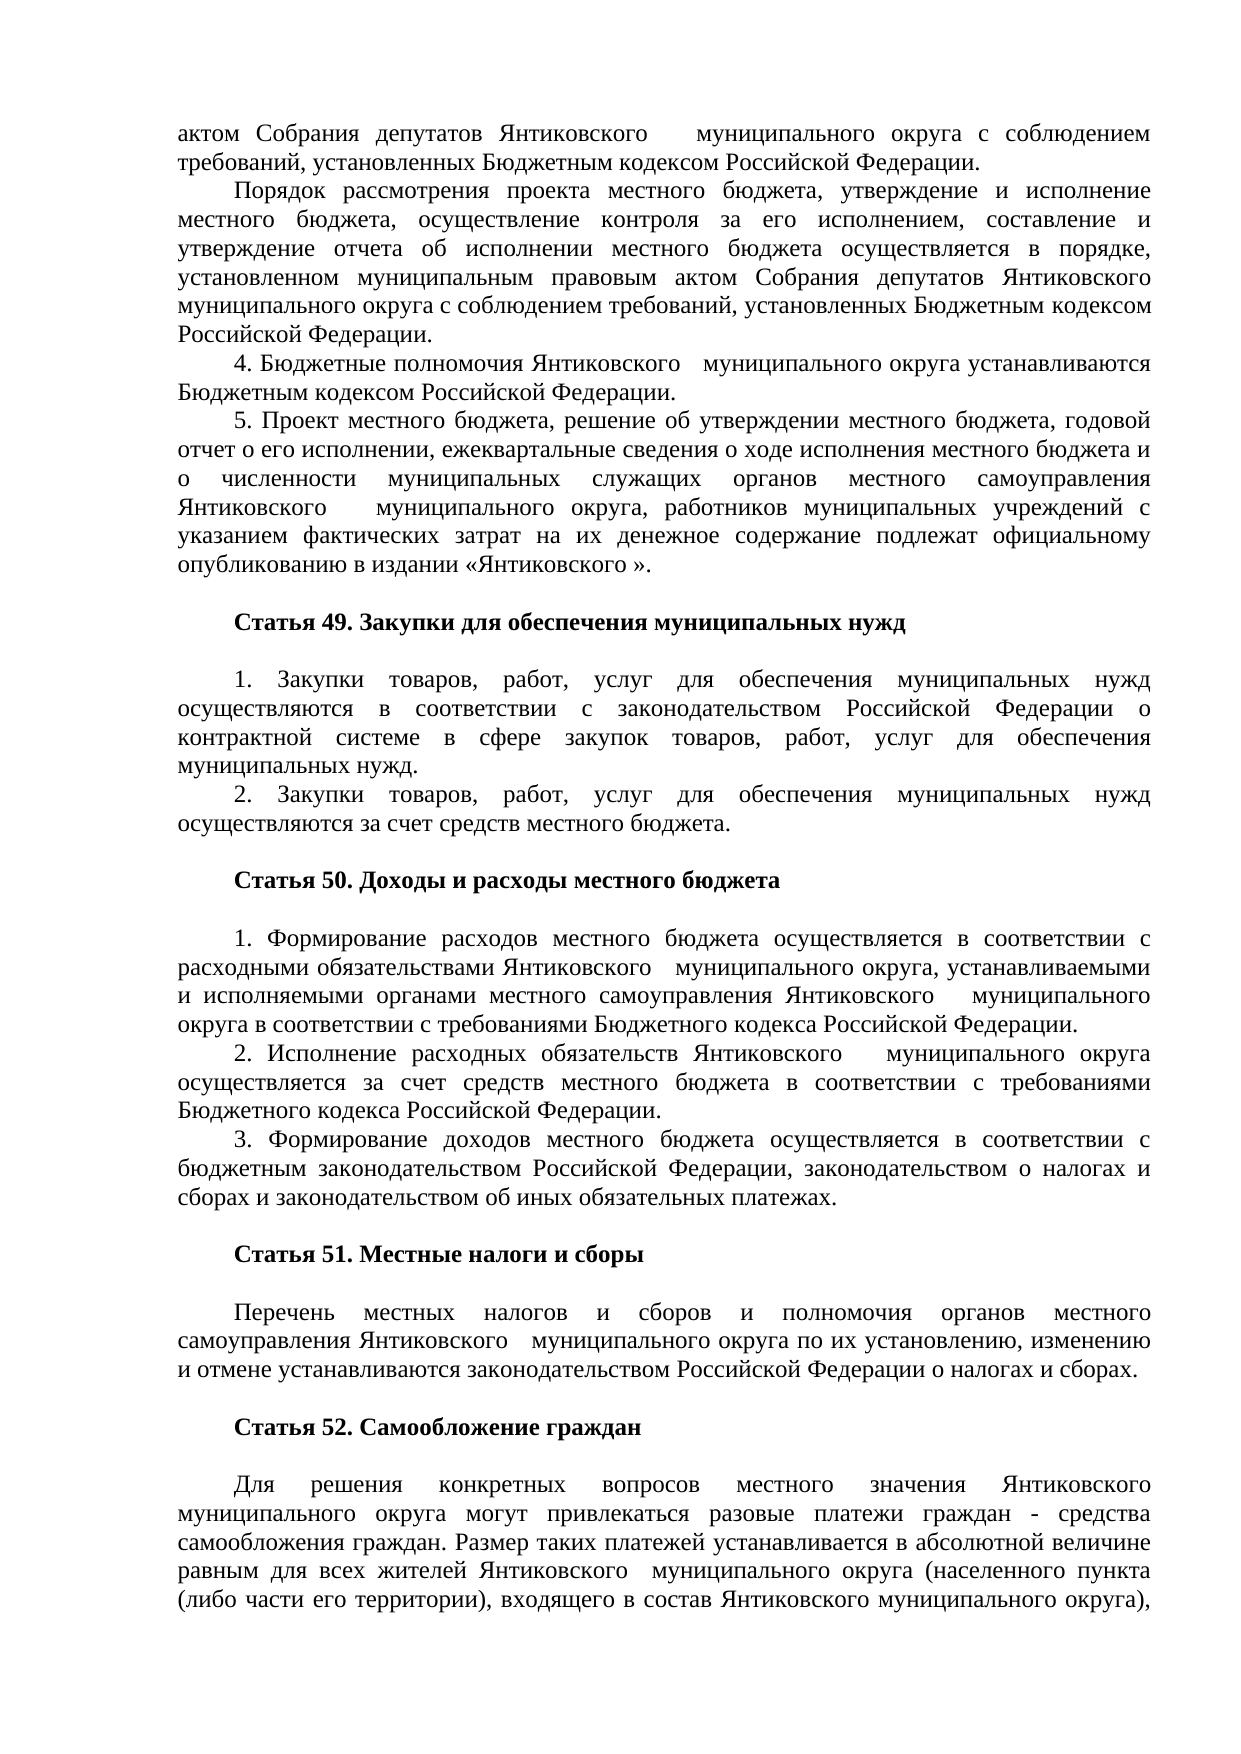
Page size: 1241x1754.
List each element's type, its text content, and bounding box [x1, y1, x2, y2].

text 2. Исполнение расходных обязательств Янтиковского муниципального округа осуществляется за счет средств местного бюджета в соответствии с требованиями Бюджетного кодекса Российской Федерации. [177, 1038, 1152, 1124]
text 1. Формирование расходов местного бюджета осуществляется в соответствии с расходными обязательствами Янтиковского муниципального округа, устанавливаемыми и исполняемыми органами местного самоуправления Янтиковского муниципального округа в соответствии с требованиями Бюджетного кодекса Российской Федерации. [177, 923, 1152, 1038]
text 3. Формирование доходов местного бюджета осуществляется в соответствии с бюджетным законодательством Российской Федерации, законодательством о налогах и сборах и законодательством об иных обязательных платежах. [177, 1124, 1152, 1211]
title Статья 51. Местные налоги и сборы [177, 1239, 1152, 1268]
text 2. Закупки товаров, работ, услуг для обеспечения муниципальных нужд осуществляются за счет средств местного бюджета. [177, 779, 1152, 837]
text 5. Проект местного бюджета, решение об утверждении местного бюджета, годовой отчет о его исполнении, ежеквартальные сведения о ходе исполнения местного бюджета и о численности муниципальных служащих органов местного самоуправления Янтиковского муниципального округа, работников муниципальных учреждений с указанием фактических затрат на их денежное содержание подлежат официальному опубликованию в издании «Янтиковского ». [177, 406, 1152, 578]
text Порядок рассмотрения проекта местного бюджета, утверждение и исполнение местного бюджета, осуществление контроля за его исполнением, составление и утверждение отчета об исполнении местного бюджета осуществляется в порядке, установленном муниципальным правовым актом Собрания депутатов Янтиковского муниципального округа с соблюдением требований, установленных Бюджетным кодексом Российской Федерации. [177, 176, 1152, 348]
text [177, 118, 1152, 176]
title Статья 52. Самообложение граждан [177, 1412, 1152, 1441]
text 1. Закупки товаров, работ, услуг для обеспечения муниципальных нужд осуществляются в соответствии с законодательством Российской Федерации о контрактной системе в сфере закупок товаров, работ, услуг для обеспечения муниципальных нужд. [177, 664, 1152, 779]
text 4. Бюджетные полномочия Янтиковского муниципального округа устанавливаются Бюджетным кодексом Российской Федерации. [177, 348, 1152, 406]
text Перечень местных налогов и сборов и полномочия органов местного самоуправления Янтиковского муниципального округа по их установлению, изменению и отмене устанавливаются законодательством Российской Федерации о налогах и сборах. [177, 1297, 1152, 1383]
title Статья 49. Закупки для обеспечения муниципальных нужд [177, 607, 1152, 636]
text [177, 1469, 1152, 1613]
title Статья 50. Доходы и расходы местного бюджета [177, 866, 1152, 894]
